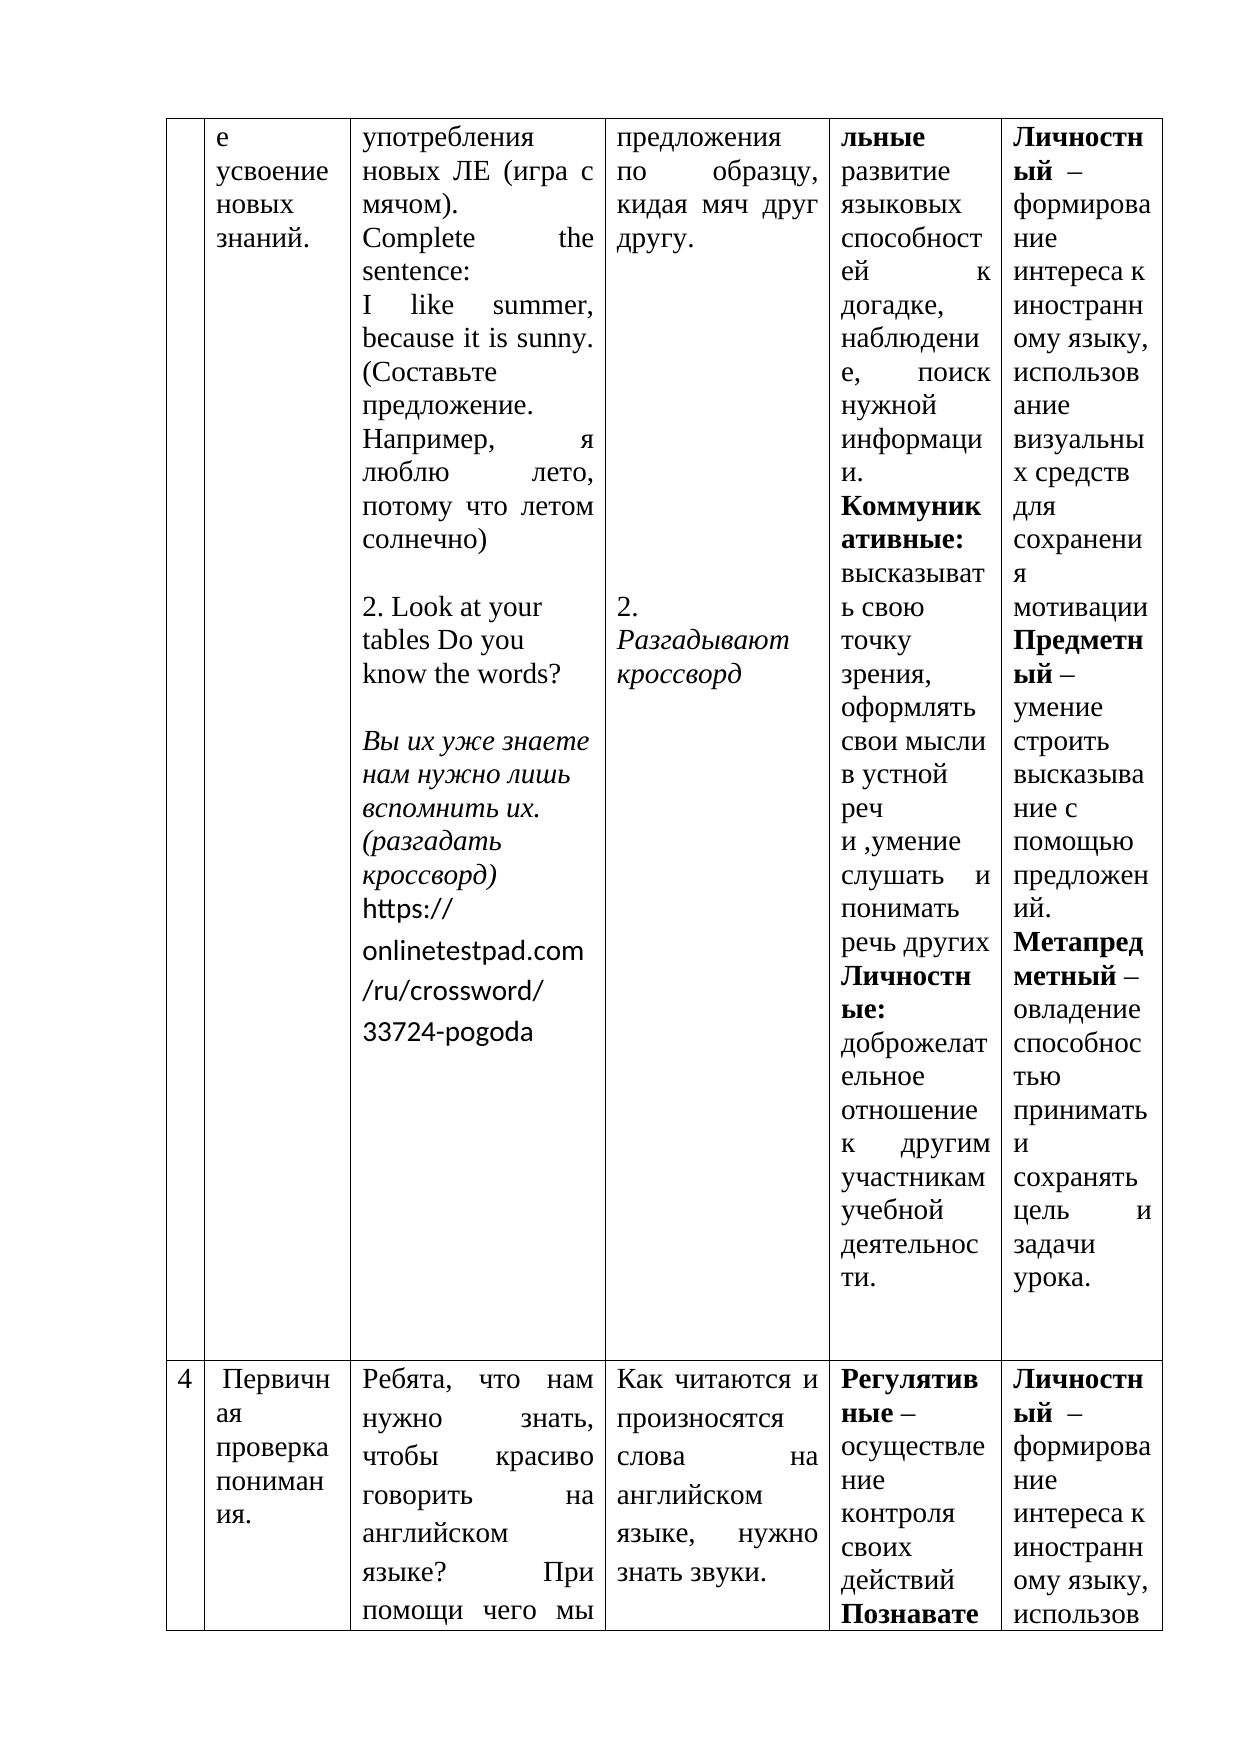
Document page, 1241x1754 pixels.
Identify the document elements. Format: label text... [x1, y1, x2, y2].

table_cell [351, 119, 605, 1360]
table_cell 3 [167, 119, 204, 1360]
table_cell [1002, 119, 1162, 1360]
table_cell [606, 119, 829, 1360]
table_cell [1002, 1361, 1162, 1629]
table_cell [606, 1361, 829, 1629]
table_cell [205, 1361, 350, 1629]
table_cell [351, 1361, 605, 1629]
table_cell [830, 1361, 1001, 1629]
table_cell Первичное усвоение новых знаний. [205, 119, 350, 1360]
table_cell 4 [167, 1361, 204, 1629]
